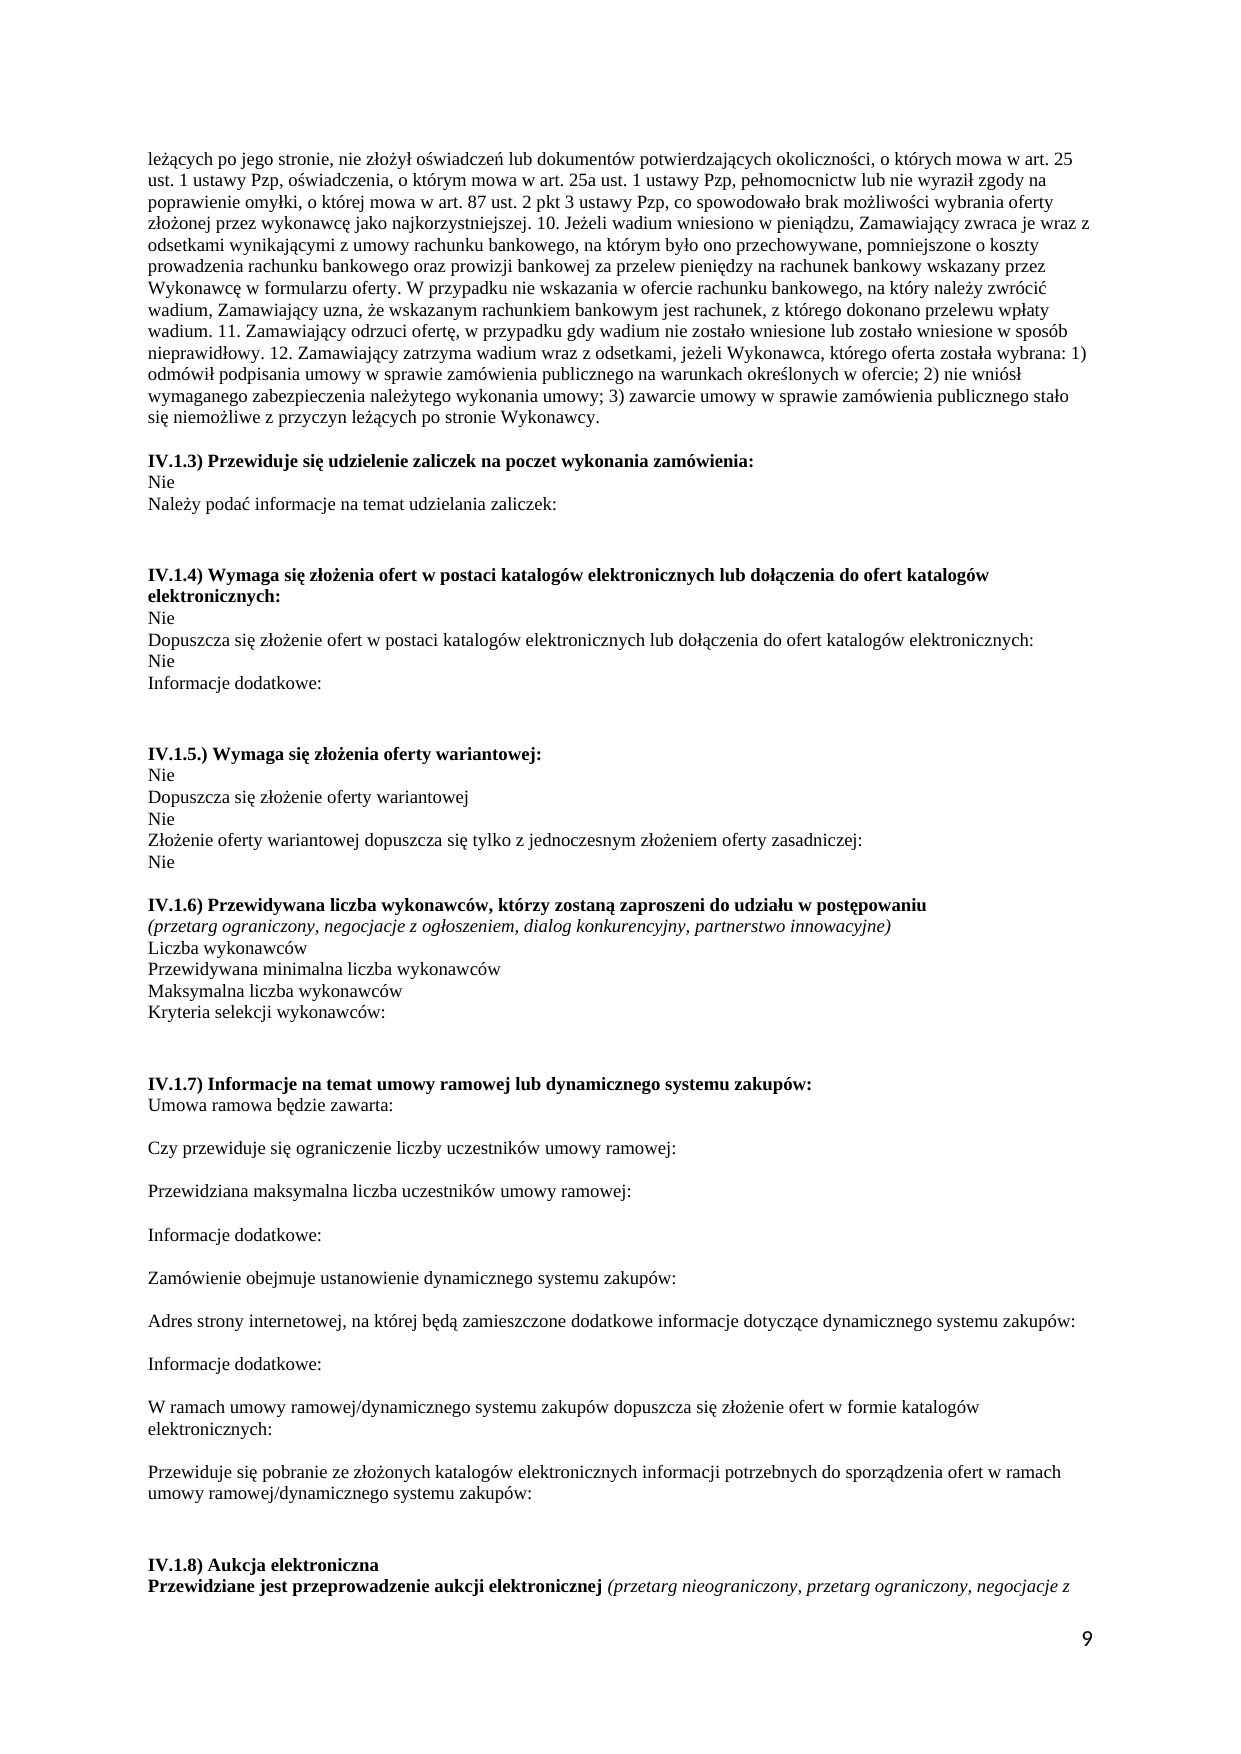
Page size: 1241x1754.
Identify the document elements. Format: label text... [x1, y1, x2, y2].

text Liczba wykonawców Przewidywana minimalna liczba wykonawców Maksymalna liczba wykonawców Kryteria selekcji wykonawców: [148, 937, 1093, 1051]
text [148, 1532, 1093, 1597]
text IV.1.6) Przewidywana liczba wykonawców, którzy zostaną zaproszeni do udziału w postępowaniu (przetarg ograniczony, negocjacje z ogłoszeniem, dialog konkurencyjny, partnerstwo innowacyjne) [148, 872, 1093, 937]
text Nie Dopuszcza się złożenie ofert w postaci katalogów elektronicznych lub dołączenia do ofert katalogów elektronicznych: Nie Informacje dodatkowe: [148, 607, 1093, 721]
text Nie Dopuszcza się złożenie oferty wariantowej Nie Złożenie oferty wariantowej dopuszcza się tylko z jednoczesnym złożeniem oferty zasadniczej: Nie [148, 764, 1093, 872]
text IV.1.3) Przewiduje się udzielenie zaliczek na poczet wykonania zamówienia: [148, 428, 1093, 471]
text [148, 148, 1093, 428]
text Umowa ramowa będzie zawarta: Czy przewiduje się ograniczenie liczby uczestników umowy ramowej: Przewidziana maksymalna liczba uczestników umowy ramowej: Informacje dodatkowe: Zamówienie obejmuje ustanowienie dynamicznego systemu zakupów: Adres strony internetowej, na której będą zamieszczone dodatkowe informacje dotyczące dynamicznego systemu zakupów: Informacje dodatkowe: W ramach umowy ramowej/dynamicznego systemu zakupów dopuszcza się złożenie ofert w formie katalogów elektronicznych: Przewiduje się pobranie ze złożonych katalogów elektronicznych informacji potrzebnych do sporządzenia ofert w ramach umowy ramowej/dynamicznego systemu zakupów: [148, 1094, 1093, 1532]
text IV.1.7) Informacje na temat umowy ramowej lub dynamicznego systemu zakupów: [148, 1051, 1093, 1094]
text IV.1.5.) Wymaga się złożenia oferty wariantowej: [148, 721, 1093, 764]
text IV.1.4) Wymaga się złożenia ofert w postaci katalogów elektronicznych lub dołączenia do ofert katalogów elektronicznych: [148, 542, 1093, 607]
text Nie Należy podać informacje na temat udzielania zaliczek: [148, 471, 1093, 542]
